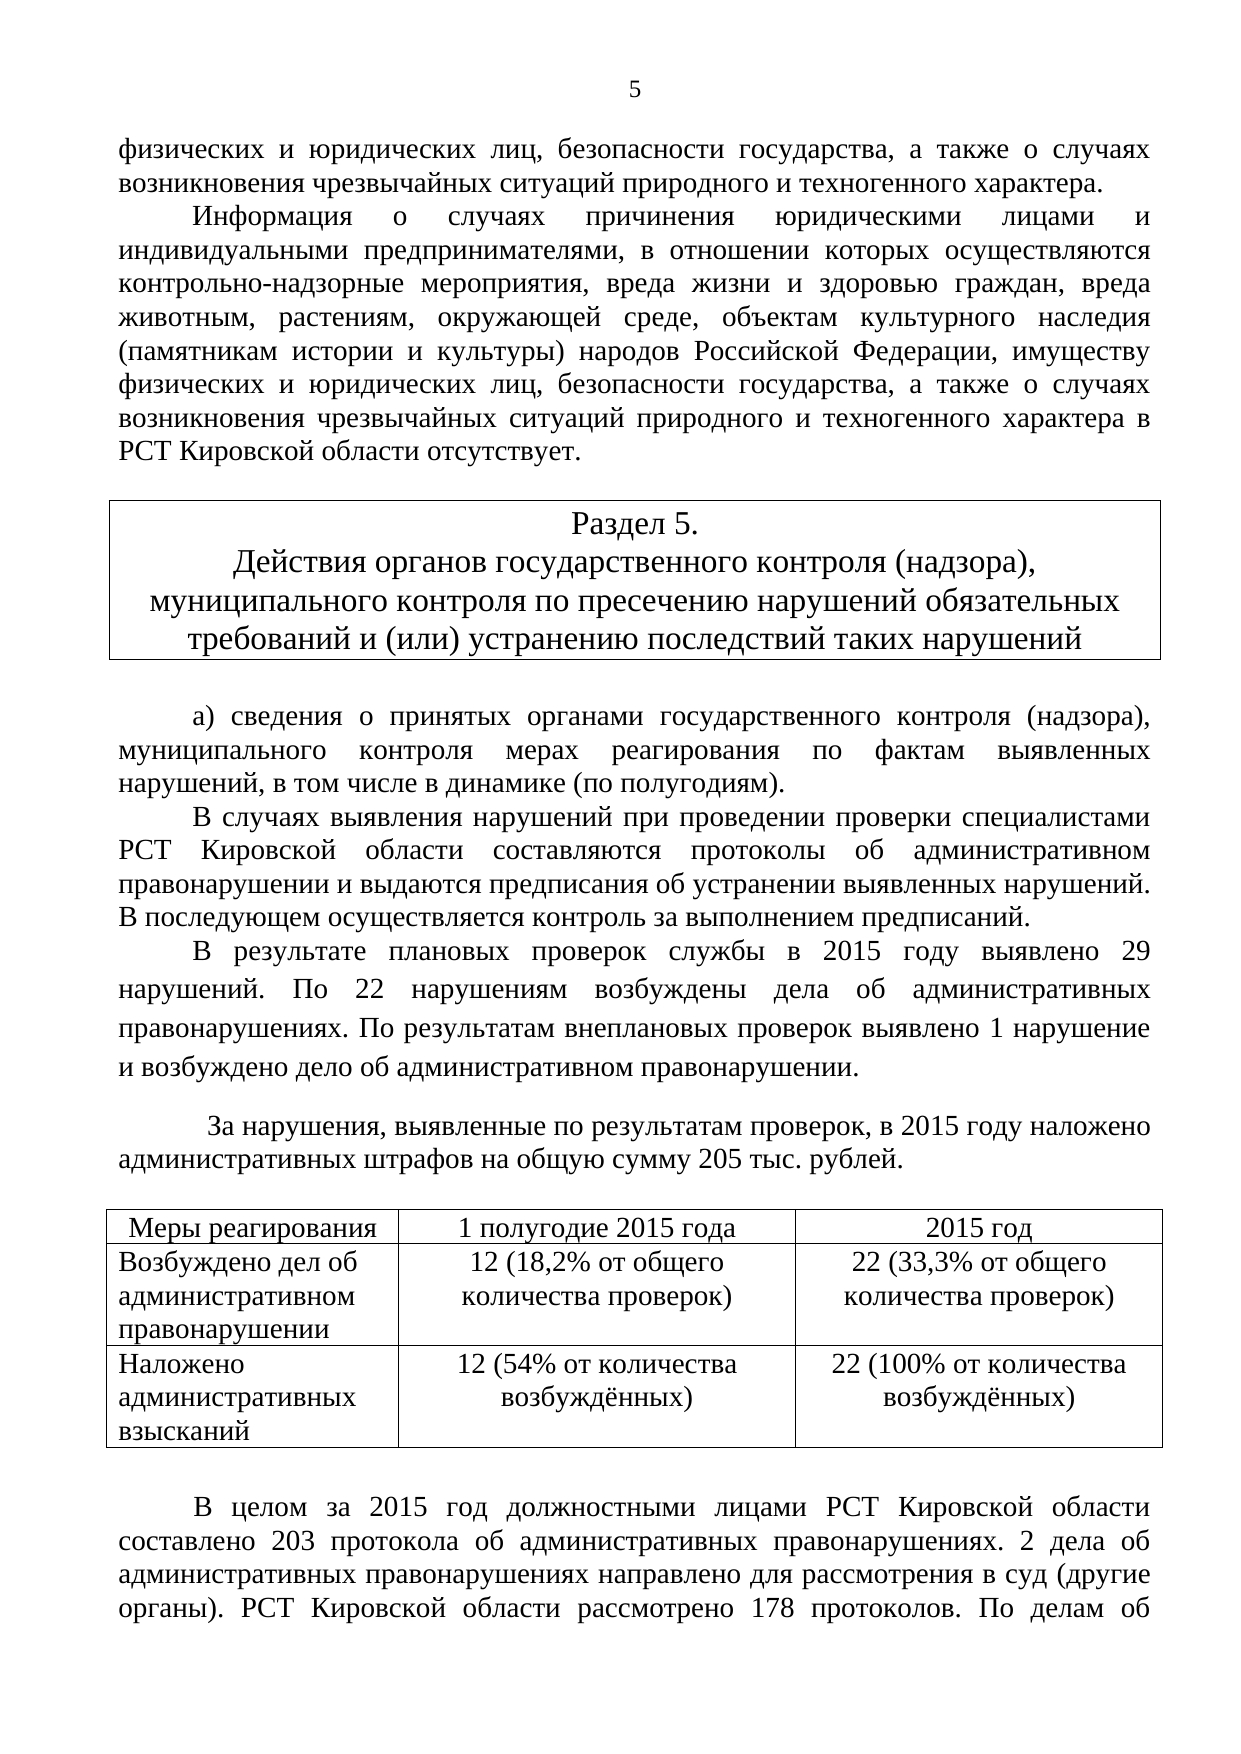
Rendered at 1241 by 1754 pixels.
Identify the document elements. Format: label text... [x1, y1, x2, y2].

text Информация о случаях причинения юридическими лицами и индивидуальными предпринимателями, в отношении которых осуществляются контрольно-надзорные мероприятия, вреда жизни и здоровью граждан, вреда животным, растениям, окружающей среде, объектам культурного наследия (памятникам истории и культуры) народов Российской Федерации, имуществу физических и юридических лиц, безопасности государства, а также о случаях возникновения чрезвычайных ситуаций природного и техногенного характера в РСТ Кировской области отсутствует. [118, 198, 1152, 467]
table_header 2015 год [796, 1210, 1162, 1243]
text Действия органов государственного контроля (надзора), [118, 542, 1152, 577]
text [118, 1489, 1152, 1624]
text Раздел 5. [110, 501, 1160, 542]
table_header Меры реагирования [107, 1210, 398, 1243]
table_cell 22 (33,3% от общего количества проверок) [796, 1244, 1162, 1345]
text В случаях выявления нарушений при проведении проверки специалистами РСТ Кировской области составляются протоколы об административном правонарушении и выдаются предписания об устранении выявленных нарушений. В последующем осуществляется контроль за выполнением предписаний. [118, 799, 1152, 933]
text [118, 131, 1152, 198]
table_header 1 полугодие 2015 года [399, 1210, 795, 1243]
text а) сведения о принятых органами государственного контроля (надзора), муниципального контроля мерах реагирования по фактам выявленных нарушений, в том числе в динамике (по полугодиям). [118, 698, 1152, 799]
table_cell Возбуждено дел об административном правонарушении [107, 1244, 398, 1345]
text муниципального контроля по пресечению нарушений обязательных требований и (или) устранению последствий таких нарушений [110, 577, 1160, 659]
table_cell Наложено административных взысканий [107, 1346, 398, 1447]
table_cell 12 (18,2% от общего количества проверок) [399, 1244, 795, 1345]
table_cell 12 (54% от количества возбуждённых) [399, 1346, 795, 1447]
text В результате плановых проверок службы в 2015 году выявлено 29 нарушений. По 22 нарушениям возбуждены дела об административных правонарушениях. По результатам внеплановых проверок выявлено 1 нарушение и возбуждено дело об административном правонарушении. [118, 933, 1152, 1082]
table_cell 22 (100% от количества возбуждённых) [796, 1346, 1162, 1447]
text За нарушения, выявленные по результатам проверок, в 2015 году наложено административных штрафов на общую сумму 205 тыс. рублей. [118, 1108, 1152, 1175]
